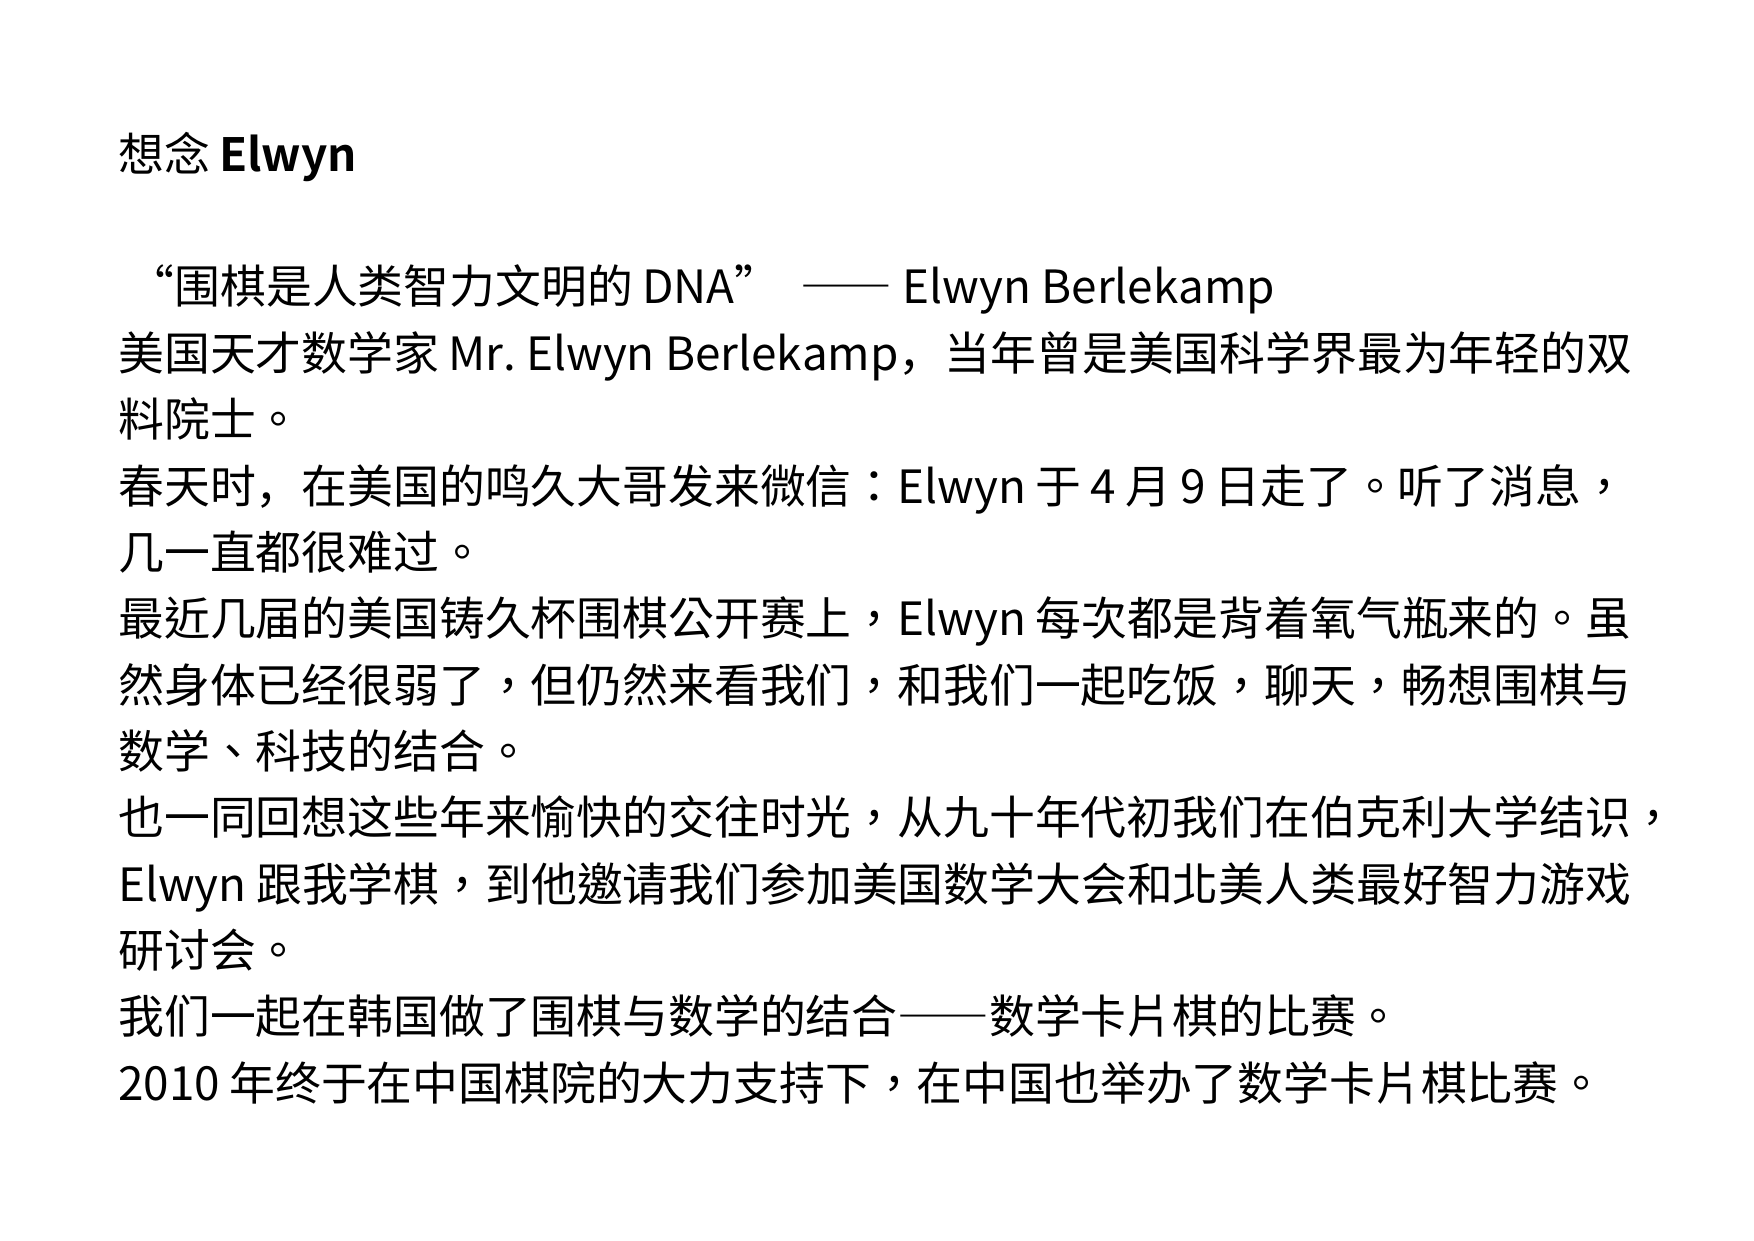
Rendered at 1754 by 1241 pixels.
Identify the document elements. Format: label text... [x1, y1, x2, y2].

text 春天时，在美国的鸣久大哥发来微信：Elwyn于4月9日走了。听了消息，几一直都很难过。 [118, 450, 1636, 583]
text 美国天才数学家Mr. Elwyn Berlekamp，当年曾是美国科学界最为年轻的双料院士。 [118, 317, 1636, 450]
text 2010年终于在中国棋院的大力支持下，在中国也举办了数学卡片棋比赛。 [118, 1047, 1636, 1113]
text 我们一起在韩国做了围棋与数学的结合——数学卡片棋的比赛。 [118, 981, 1636, 1047]
text 也一同回想这些年来愉快的交往时光，从九十年代初我们在伯克利大学结识，Elwyn跟我学棋，到他邀请我们参加美国数学大会和北美人类最好智力游戏研讨会。 [118, 782, 1636, 981]
text “围棋是人类智力文明的DNA” —— Elwyn Berlekamp [118, 251, 1636, 317]
text 最近几届的美国铸久杯围棋公开赛上，Elwyn每次都是背着氧气瓶来的。虽然身体已经很弱了，但仍然来看我们，和我们一起吃饭，聊天，畅想围棋与数学、科技的结合。 [118, 583, 1636, 782]
text 想念Elwyn [118, 118, 1636, 184]
